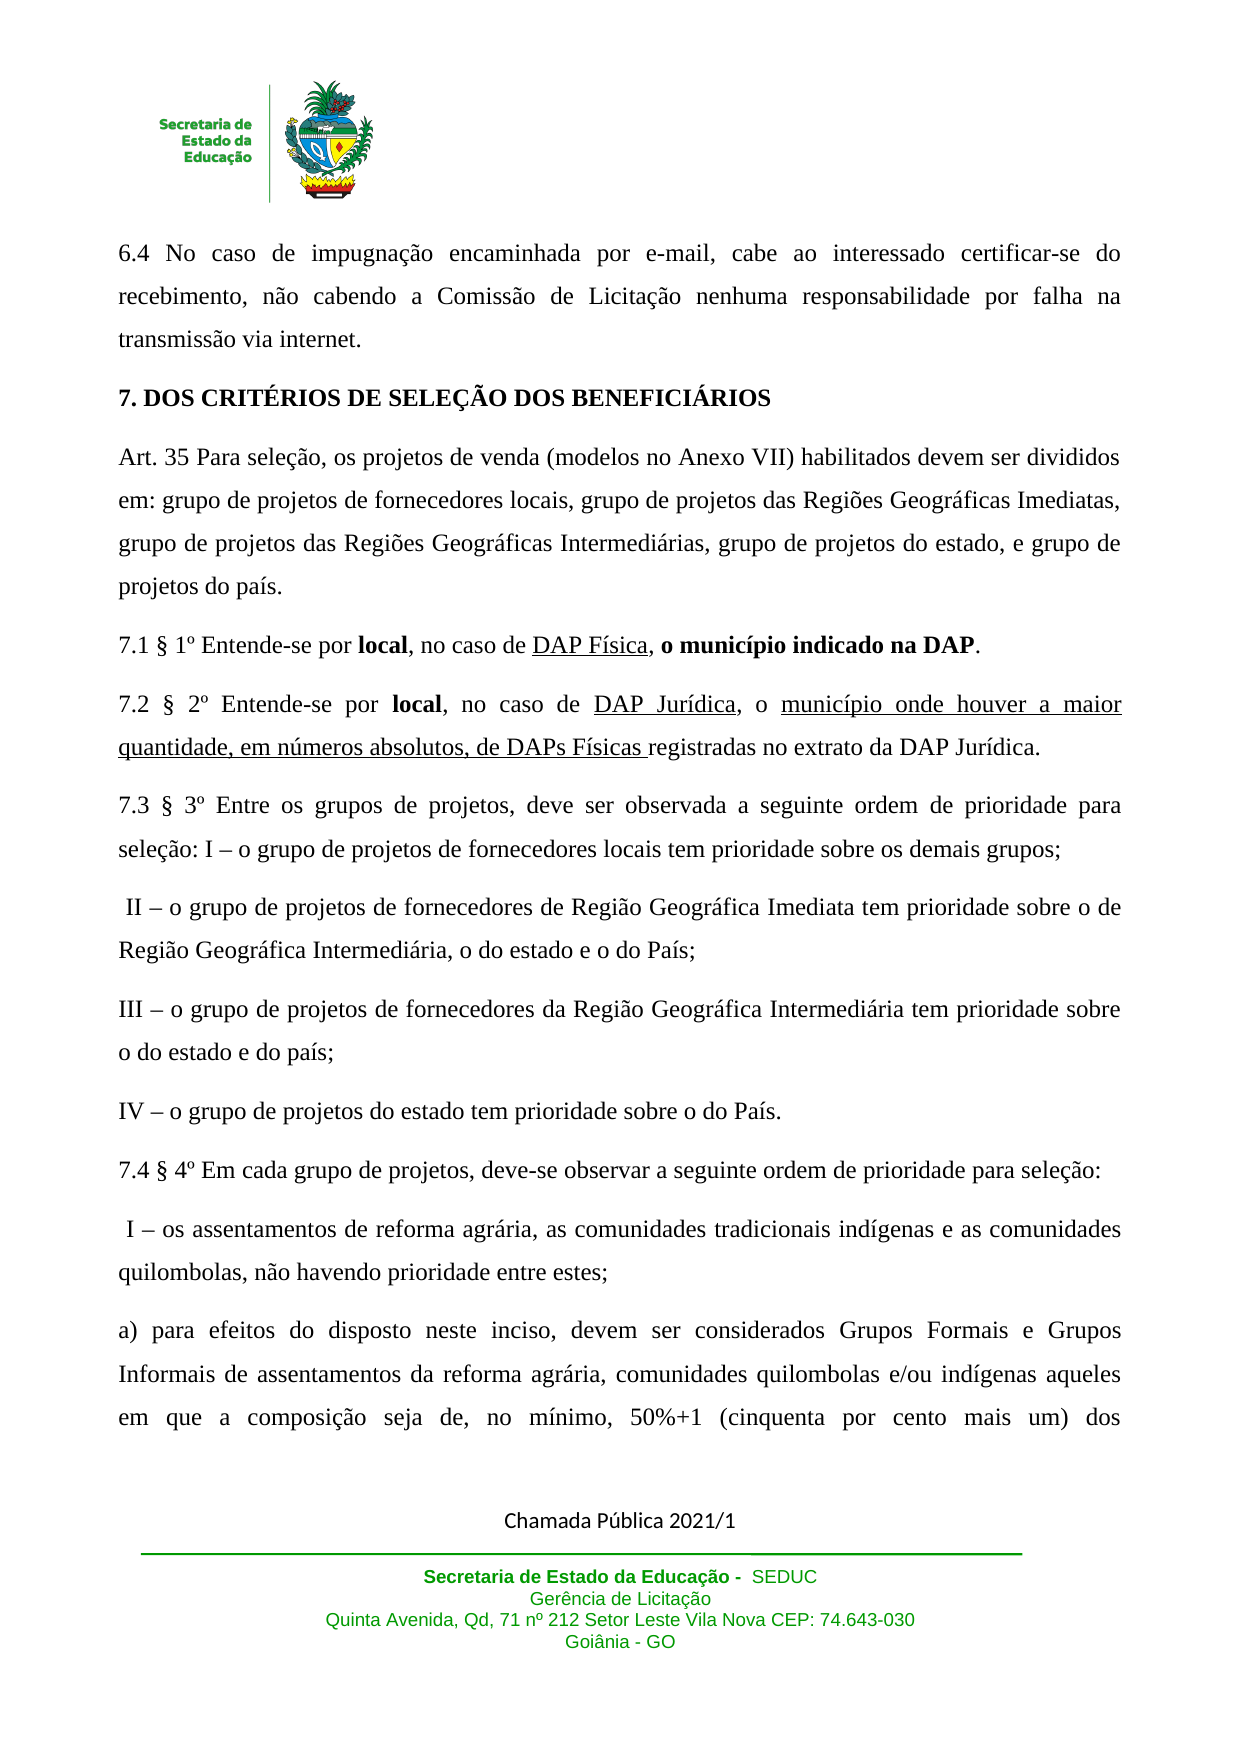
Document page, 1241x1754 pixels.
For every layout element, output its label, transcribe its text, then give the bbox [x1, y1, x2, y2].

text III – o grupo de projetos de fornecedores da Região Geográfica Intermediária tem prioridade sobre o do estado e do país; [118, 994, 1122, 1066]
text IV – o grupo de projetos do estado tem prioridade sobre o do País. [118, 1096, 1122, 1125]
text 7.4 § 4º Em cada grupo de projetos, deve-se observar a seguinte ordem de prioridade para seleção: [118, 1155, 1122, 1184]
picture [118, 73, 414, 210]
text Art. 35 Para seleção, os projetos de venda (modelos no Anexo VII) habilitados devem ser divididos em: grupo de projetos de fornecedores locais, grupo de projetos das Regiões Geográficas Imediatas, grupo de projetos das Regiões Geográficas Intermediárias, grupo de projetos do estado, e grupo de projetos do país. [118, 442, 1122, 600]
text 7.2 § 2º Entende-se por local, no caso de DAP Jurídica, o município onde houver a maior quantidade, em números absolutos, de DAPs Físicas registradas no extrato da DAP Jurídica. [118, 689, 1122, 761]
text 6.4 No caso de impugnação encaminhada por e-mail, cabe ao interessado certificar-se do recebimento, não cabendo a Comissão de Licitação nenhuma responsabilidade por falha na transmissão via internet. [118, 238, 1122, 353]
text 7. DOS CRITÉRIOS DE SELEÇÃO DOS BENEFICIÁRIOS [118, 383, 1122, 412]
text II – o grupo de projetos de fornecedores de Região Geográfica Imediata tem prioridade sobre o de Região Geográfica Intermediária, o do estado e o do País; [118, 892, 1122, 964]
text I – os assentamentos de reforma agrária, as comunidades tradicionais indígenas e as comunidades quilombolas, não havendo prioridade entre estes; [118, 1214, 1122, 1286]
text 7.3 § 3º Entre os grupos de projetos, deve ser observada a seguinte ordem de prioridade para seleção: I – o grupo de projetos de fornecedores locais tem prioridade sobre os demais grupos; [118, 791, 1122, 862]
text 7.1 § 1º Entende-se por local, no caso de DAP Física, o município indicado na DAP. [118, 630, 1122, 659]
